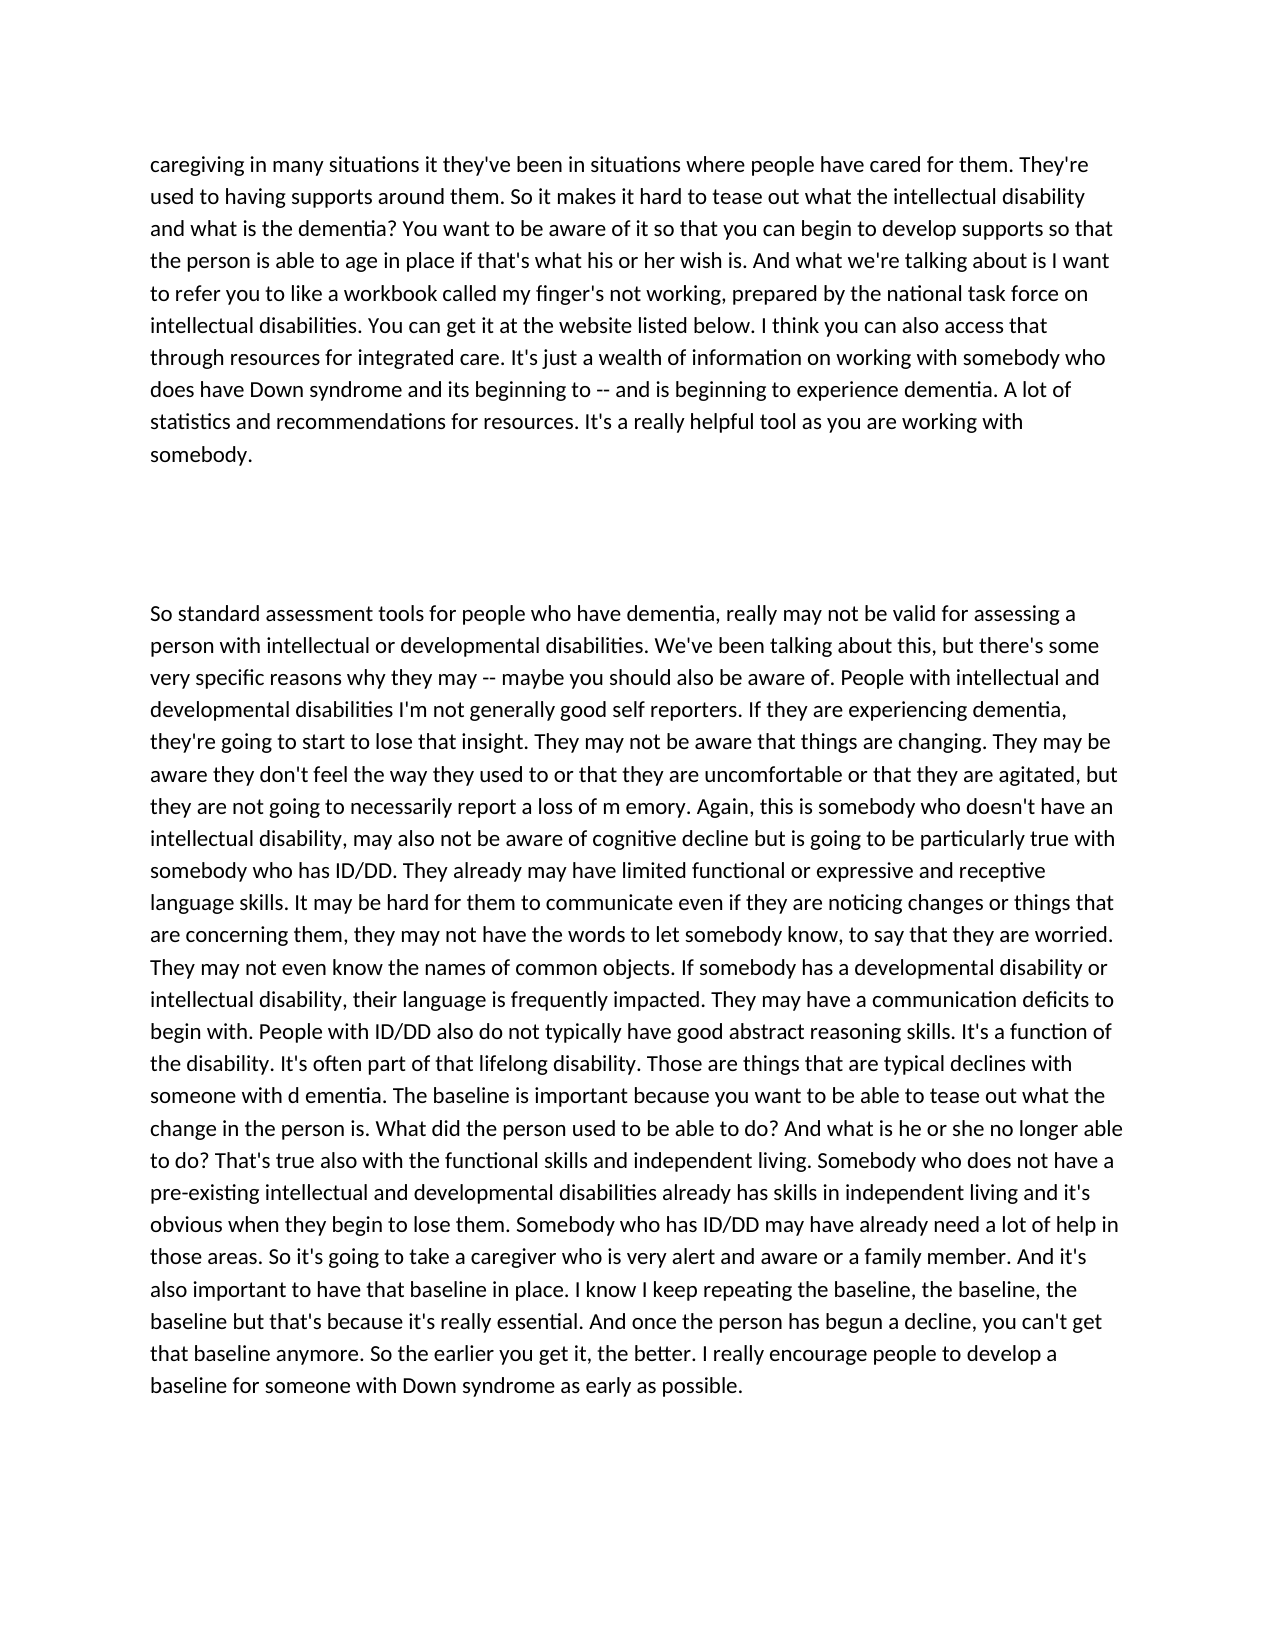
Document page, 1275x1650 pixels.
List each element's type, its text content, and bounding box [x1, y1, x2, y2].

text So standard assessment tools for people who have dementia, really may not be valid for assessing a person with intellectual or developmental disabilities. We've been talking about this, but there's some very specific reasons why they may -- maybe you should also be aware of. People with intellectual and developmental disabilities I'm not generally good self reporters. If they are experiencing dementia, they're going to start to lose that insight. They may not be aware that things are changing. They may be aware they don't feel the way they used to or that they are uncomfortable or that they are agitated, but they are not going to necessarily report a loss of m emory. Again, this is somebody who doesn't have an intellectual disability, may also not be aware of cognitive decline but is going to be particularly true with somebody who has ID/DD. They already may have limited functional or expressive and receptive language skills. It may be hard for them to communicate even if they are noticing changes or things that are concerning them, they may not have the words to let somebody know, to say that they are worried. They may not even know the names of common objects. If somebody has a developmental disability or intellectual disability, their language is frequently impacted. They may have a communication deficits to begin with. People with ID/DD also do not typically have good abstract reasoning skills. It's a function of the disability. It's often part of that lifelong disability. Those are things that are typical declines with someone with d ementia. The baseline is important because you want to be able to tease out what the change in the person is. What did the person used to be able to do? And what is he or she no longer able to do? That's true also with the functional skills and independent living. Somebody who does not have a pre-existing intellectual and developmental disabilities already has skills in independent living and it's obvious when they begin to lose them. Somebody who has ID/DD may have already need a lot of help in those areas. So it's going to take a caregiver who is very alert and aware or a family member. And it's also important to have that baseline in place. I know I keep repeating the baseline, the baseline, the baseline but that's because it's really essential. And once the person has begun a decline, you can't get that baseline anymore. So the earlier you get it, the better. I really encourage people to develop a baseline for someone with Down syndrome as early as possible. [150, 599, 1125, 1399]
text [150, 150, 1125, 468]
